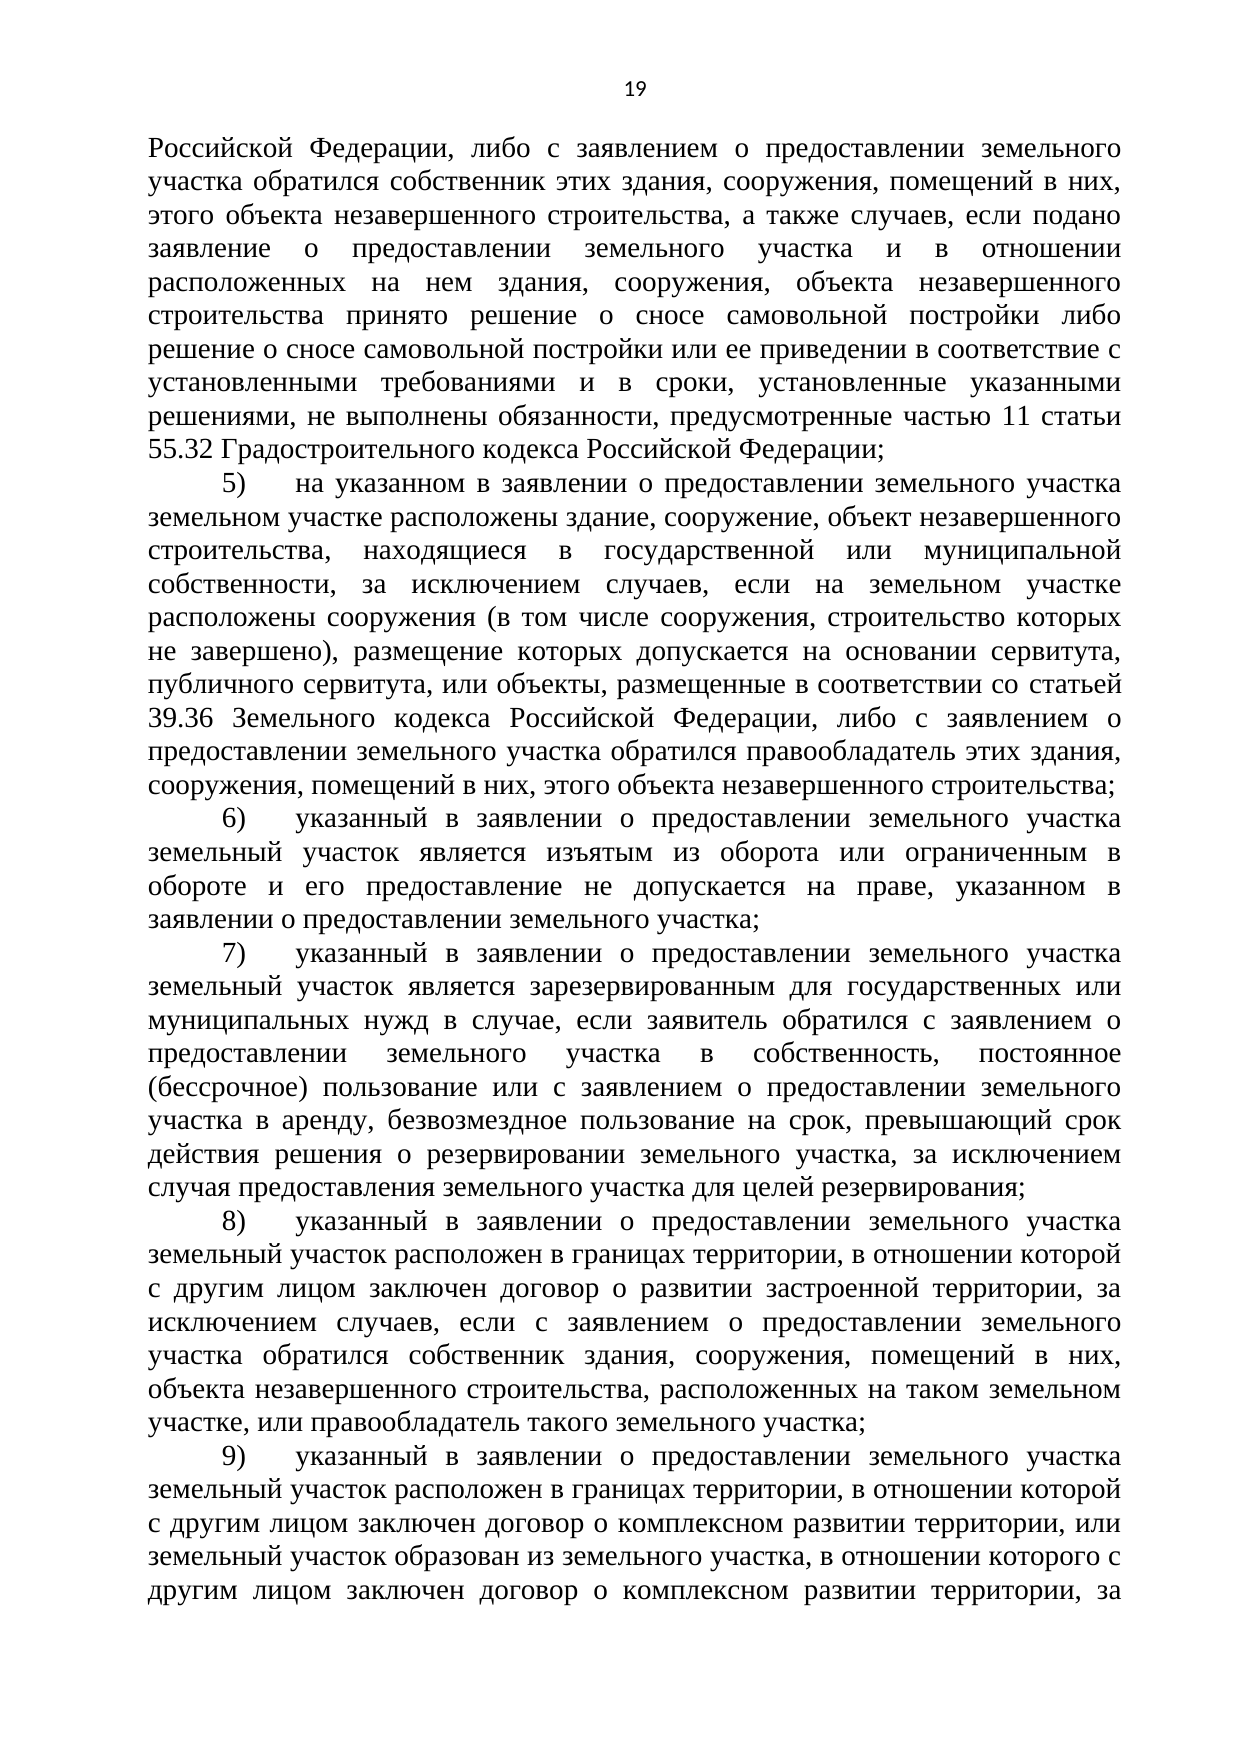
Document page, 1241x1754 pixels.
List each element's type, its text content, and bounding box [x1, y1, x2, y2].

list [148, 130, 1122, 465]
list на указанном в заявлении о предоставлении земельного участка земельном участке расположены здание, сооружение, объект незавершенного строительства, находящиеся в государственной или муниципальной собственности, за исключением случаев, если на земельном участке расположены сооружения (в том числе сооружения, строительство которых не завершено), размещение которых допускается на основании сервитута, публичного сервитута, или объекты, размещенные в соответствии со статьей 39.36 Земельного кодекса Российской Федерации, либо с заявлением о предоставлении земельного участка обратился правообладатель этих здания, сооружения, помещений в них, этого объекта незавершенного строительства; [148, 465, 1122, 801]
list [148, 1438, 1122, 1606]
list указанный в заявлении о предоставлении земельного участка земельный участок является зарезервированным для государственных или муниципальных нужд в случае, если заявитель обратился с заявлением о предоставлении земельного участка в собственность, постоянное (бессрочное) пользование или с заявлением о предоставлении земельного участка в аренду, безвозмездное пользование на срок, превышающий срок действия решения о резервировании земельного участка, за исключением случая предоставления земельного участка для целей резервирования; [148, 935, 1122, 1203]
list указанный в заявлении о предоставлении земельного участка земельный участок расположен в границах территории, в отношении которой с другим лицом заключен договор о развитии застроенной территории, за исключением случаев, если с заявлением о предоставлении земельного участка обратился собственник здания, сооружения, помещений в них, объекта незавершенного строительства, расположенных на таком земельном участке, или правообладатель такого земельного участка; [148, 1203, 1122, 1438]
list указанный в заявлении о предоставлении земельного участка земельный участок является изъятым из оборота или ограниченным в обороте и его предоставление не допускается на праве, указанном в заявлении о предоставлении земельного участка; [148, 801, 1122, 935]
